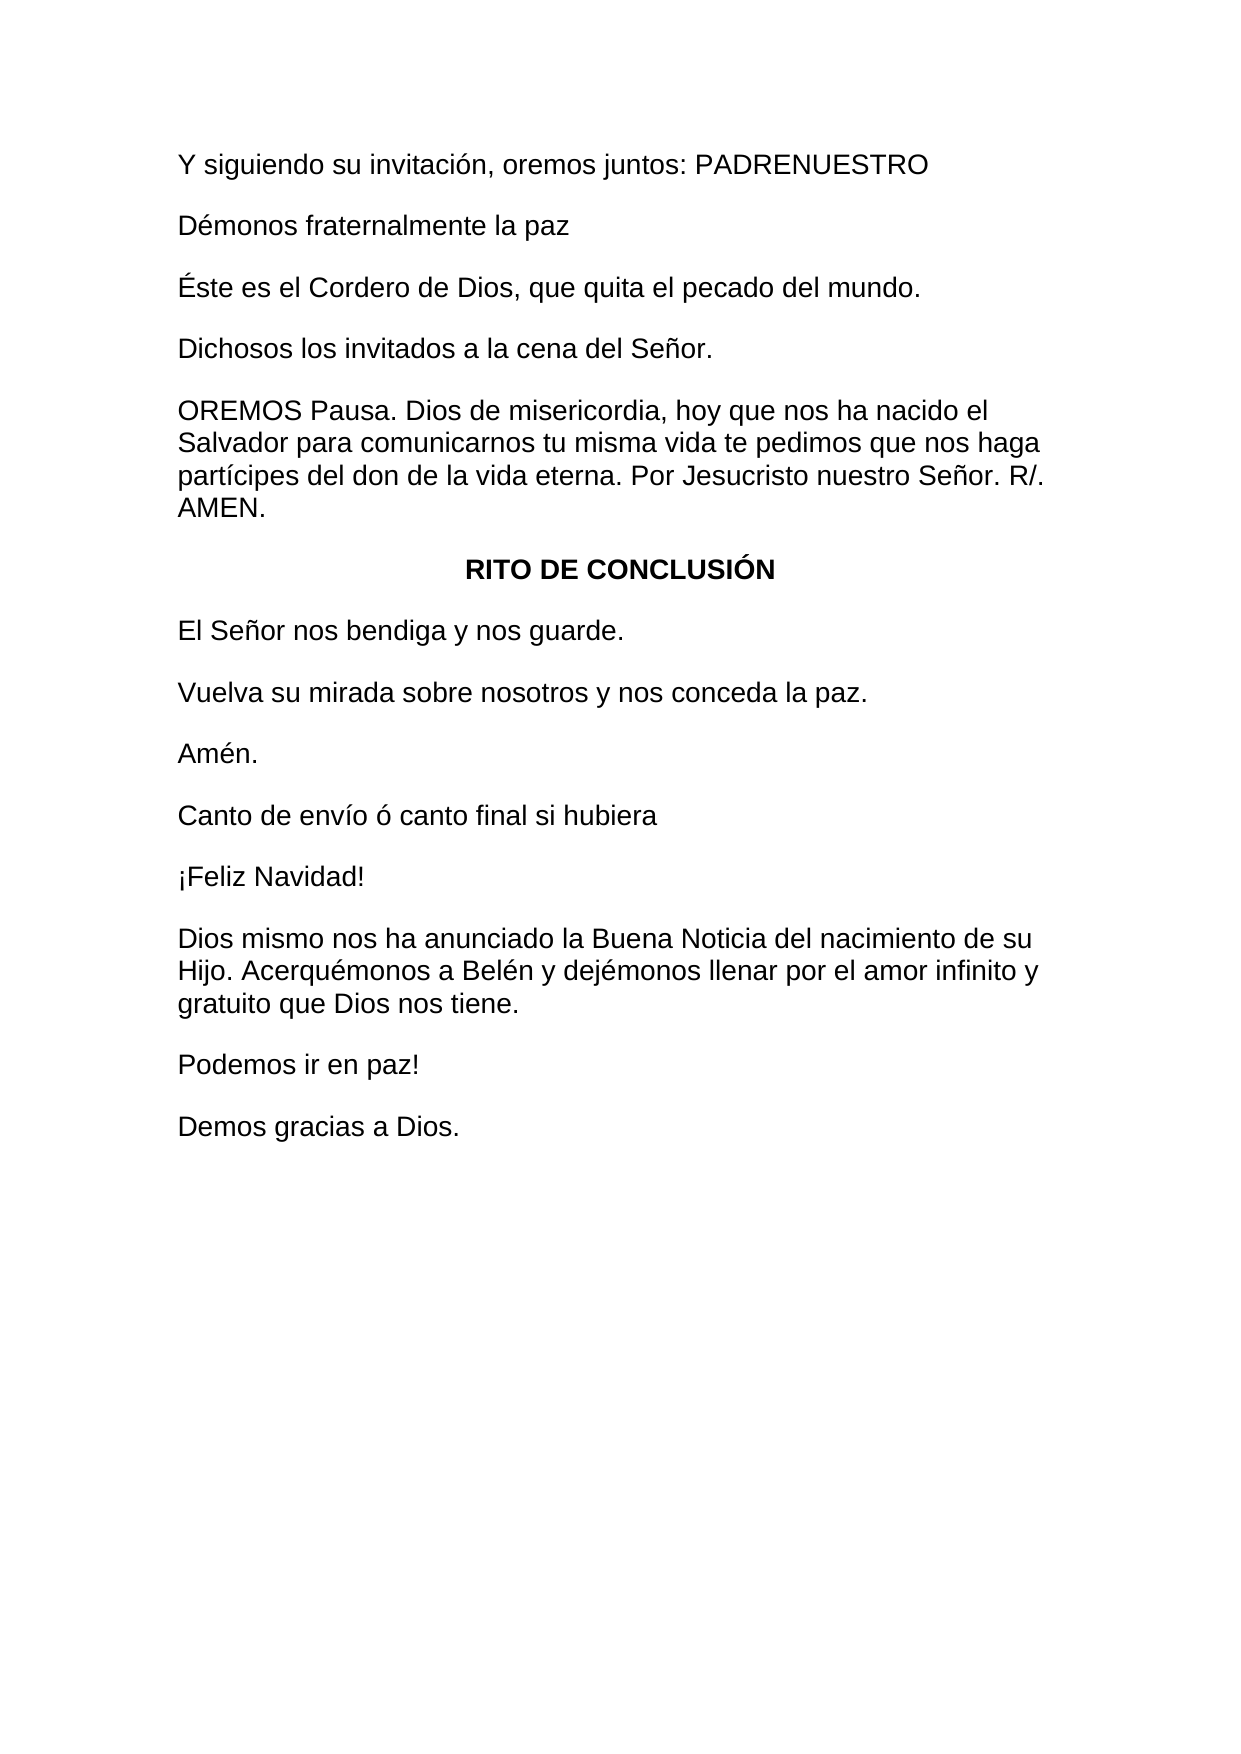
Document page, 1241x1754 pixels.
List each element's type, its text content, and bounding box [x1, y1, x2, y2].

text Dios mismo nos ha anunciado la Buena Noticia del nacimiento de su Hijo. Acerquémonos a Belén y dejémonos llenar por el amor infinito y gratuito que Dios nos tiene. [177, 922, 1063, 1019]
text OREMOS Pausa. Dios de misericordia, hoy que nos ha nacido el Salvador para comunicarnos tu misma vida te pedimos que nos haga partícipes del don de la vida eterna. Por Jesucristo nuestro Señor. R/. AMEN. [177, 394, 1063, 523]
text Podemos ir en paz! [177, 1048, 1063, 1081]
text ¡Feliz Navidad! [177, 860, 1063, 893]
text RITO DE CONCLUSIÓN [177, 553, 1063, 585]
text Amén. [177, 737, 1063, 770]
text El Señor nos bendiga y nos guarde. [177, 614, 1063, 647]
text Y siguiendo su invitación, oremos juntos: PADRENUESTRO [177, 148, 1063, 180]
text Démonos fraternalmente la paz [177, 209, 1063, 242]
text Demos gracias a Dios. [177, 1110, 1063, 1142]
text Éste es el Cordero de Dios, que quita el pecado del mundo. [177, 271, 1063, 303]
text Dichosos los invitados a la cena del Señor. [177, 332, 1063, 365]
text Vuelva su mirada sobre nosotros y nos conceda la paz. [177, 676, 1063, 708]
text Canto de envío ó canto final si hubiera [177, 799, 1063, 831]
